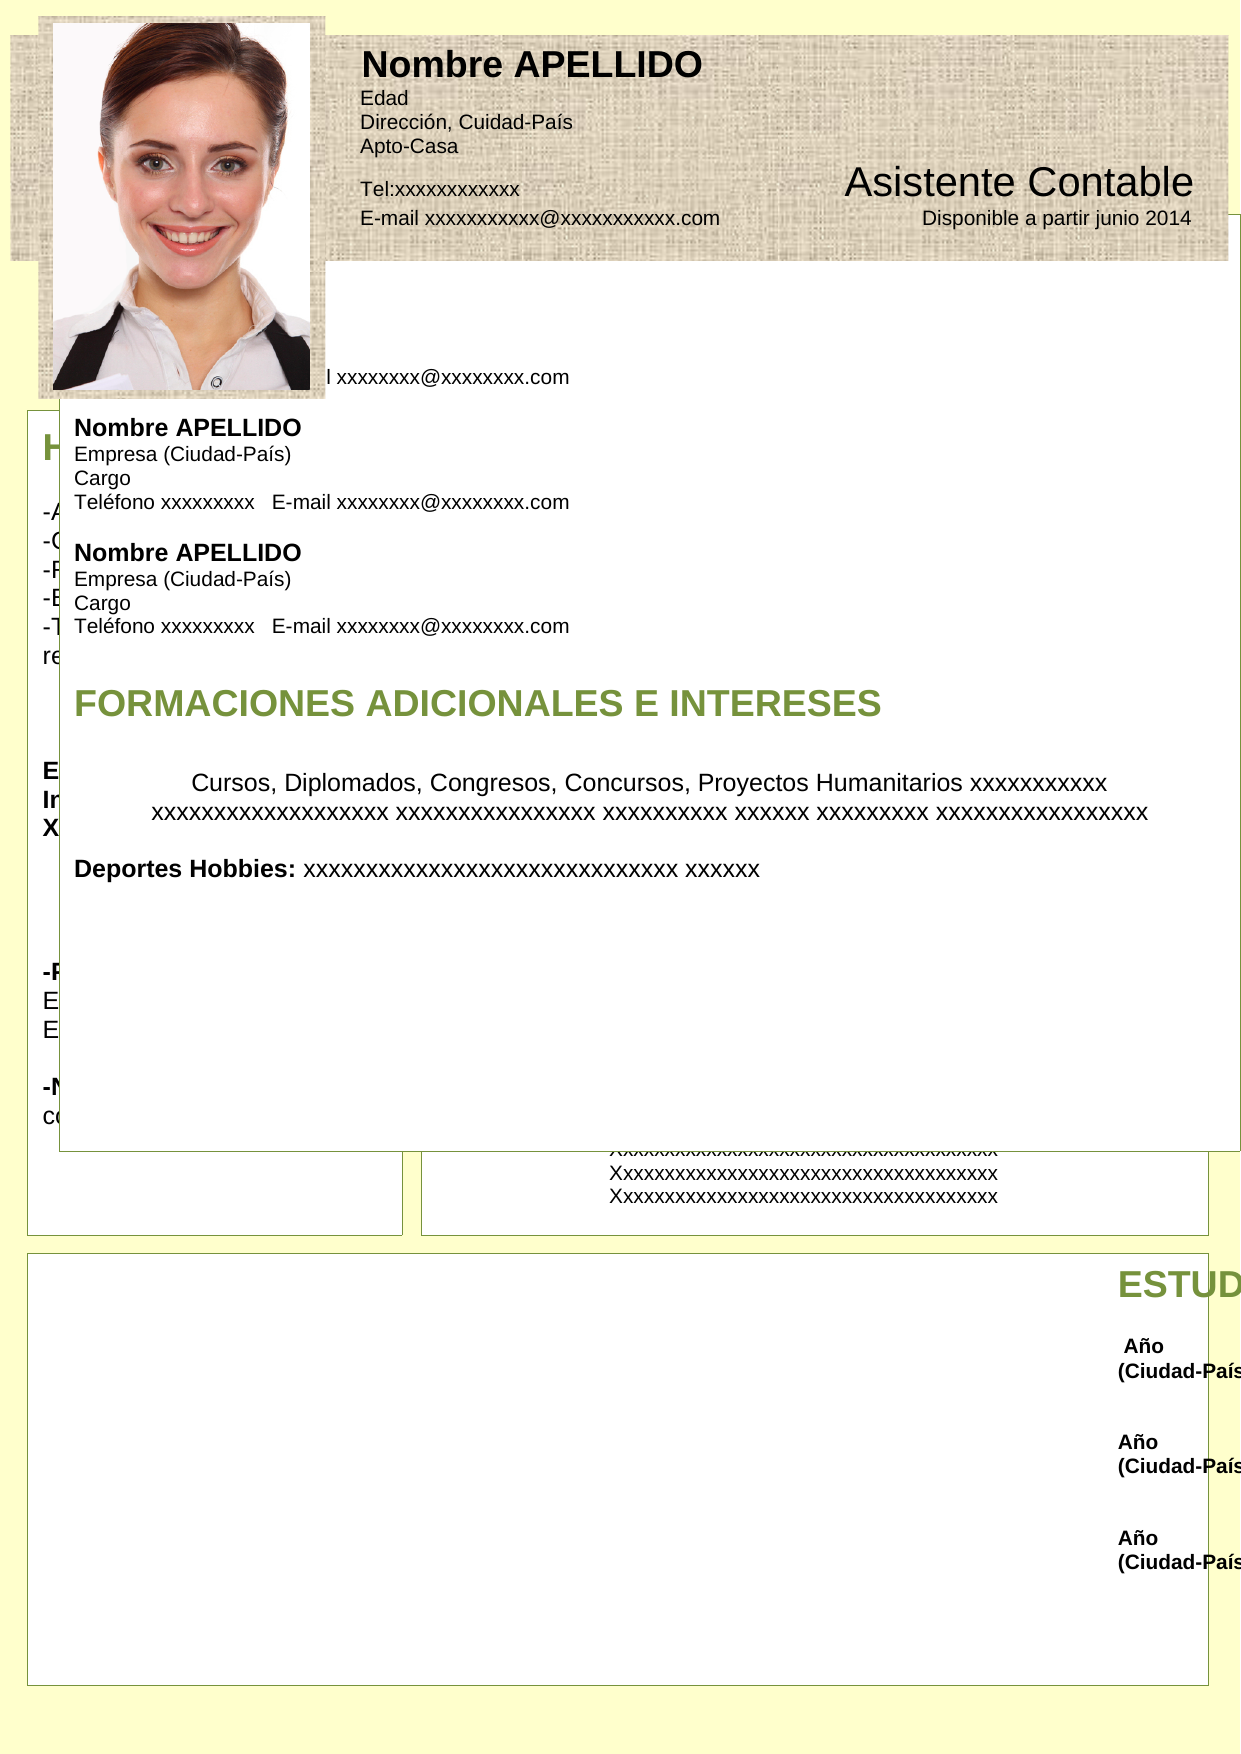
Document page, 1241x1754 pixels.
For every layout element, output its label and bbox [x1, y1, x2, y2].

picture [10, 16, 1229, 399]
